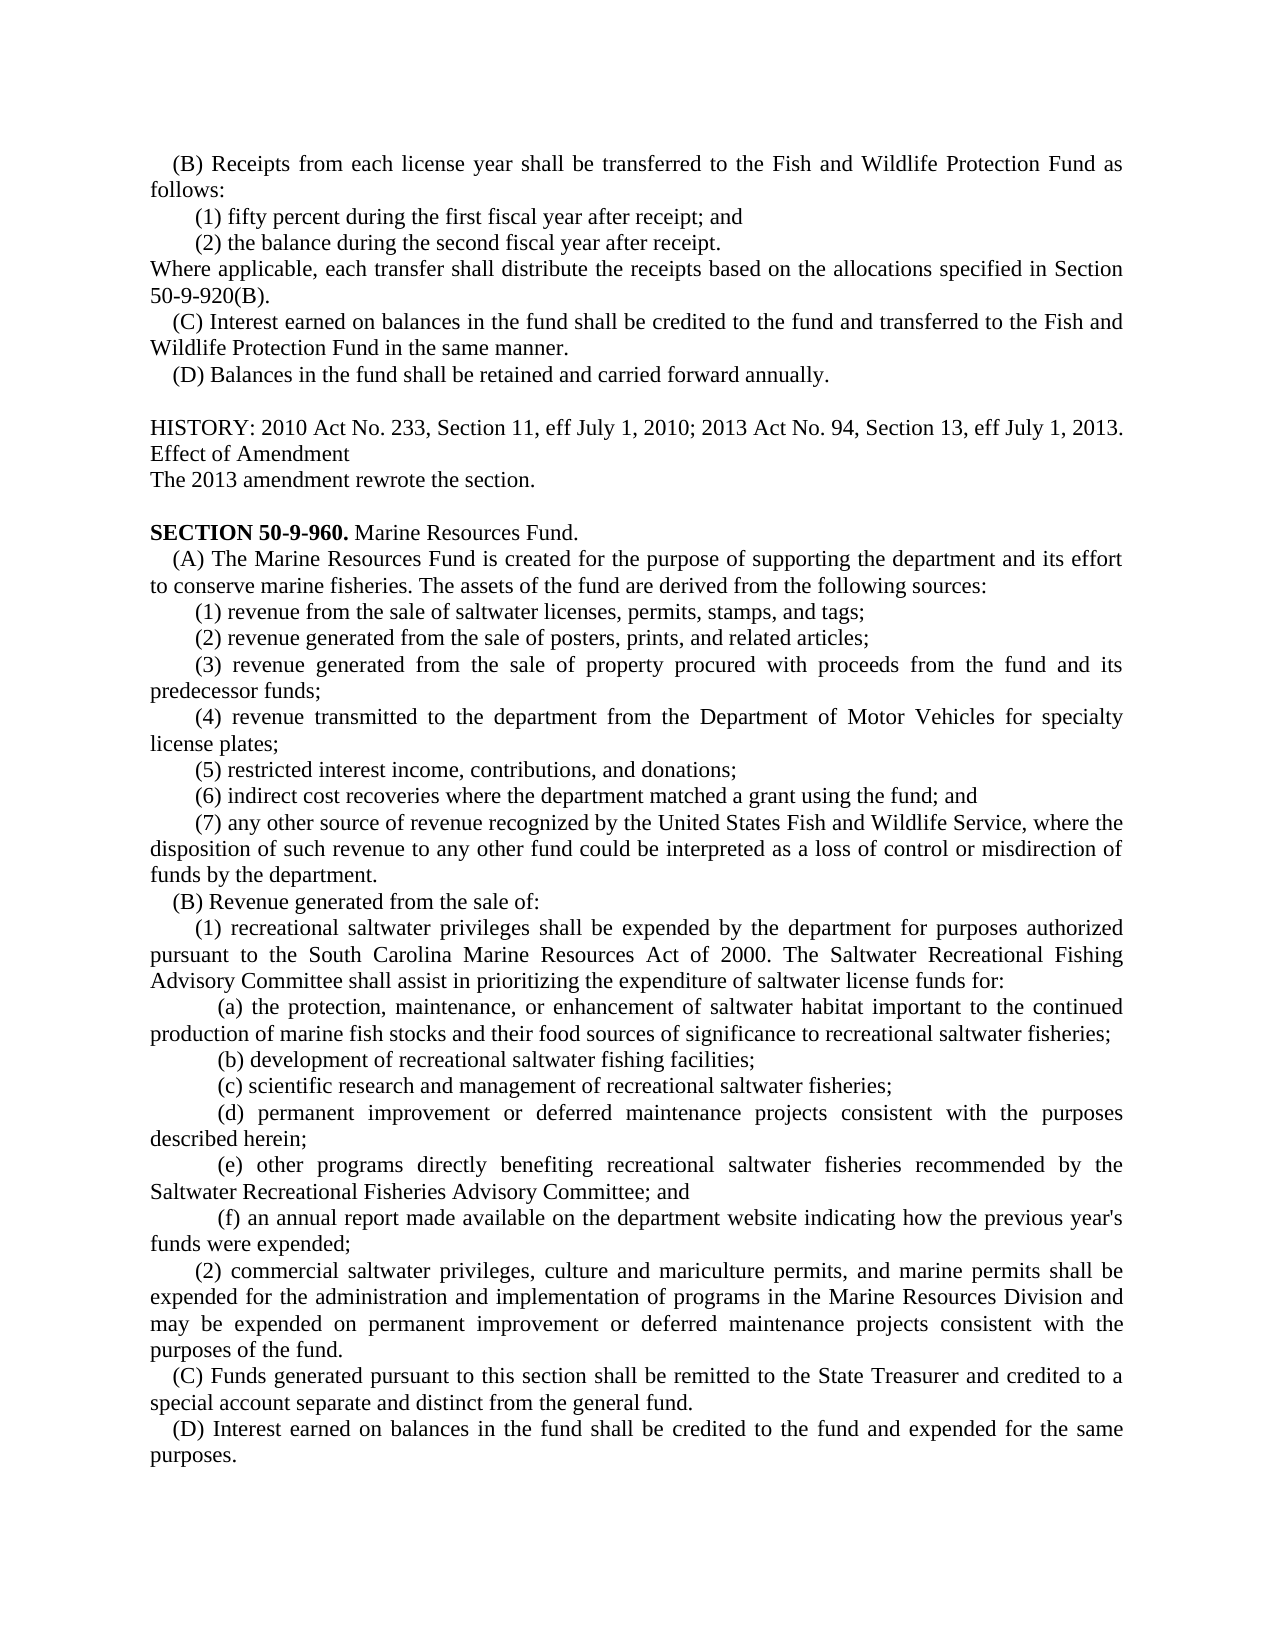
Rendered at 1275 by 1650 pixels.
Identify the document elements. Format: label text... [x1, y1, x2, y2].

text (4) revenue transmitted to the department from the Department of Motor Vehicles for specialty license plates; [150, 703, 1125, 756]
text (1) recreational saltwater privileges shall be expended by the department for purposes authorized pursuant to the South Carolina Marine Resources Act of 2000. The Saltwater Recreational Fishing Advisory Committee shall assist in prioritizing the expenditure of saltwater license funds for: [150, 914, 1125, 993]
text (A) The Marine Resources Fund is created for the purpose of supporting the department and its effort to conserve marine fisheries. The assets of the fund are derived from the following sources: [150, 545, 1125, 598]
text (D) Interest earned on balances in the fund shall be credited to the fund and expended for the same purposes. [150, 1415, 1125, 1468]
text (6) indirect cost recoveries where the department matched a grant using the fund; and [150, 782, 1125, 809]
text (B) Receipts from each license year shall be transferred to the Fish and Wildlife Protection Fund as follows: [150, 150, 1125, 203]
text The 2013 amendment rewrote the section. [150, 466, 1125, 493]
text (2) commercial saltwater privileges, culture and mariculture permits, and marine permits shall be expended for the administration and implementation of programs in the Marine Resources Division and may be expended on permanent improvement or deferred maintenance projects consistent with the purposes of the fund. [150, 1257, 1125, 1362]
text (f) an annual report made available on the department website indicating how the previous year's funds were expended; [150, 1204, 1125, 1257]
text (1) fifty percent during the first fiscal year after receipt; and [150, 203, 1125, 229]
text (d) permanent improvement or deferred maintenance projects consistent with the purposes described herein; [150, 1099, 1125, 1151]
text (a) the protection, maintenance, or enhancement of saltwater habitat important to the continued production of marine fish stocks and their food sources of significance to recreational saltwater fisheries; [150, 993, 1125, 1046]
text HISTORY: 2010 Act No. 233, Section 11, eff July 1, 2010; 2013 Act No. 94, Section 13, eff July 1, 2013. [150, 413, 1125, 440]
text Where applicable, each transfer shall distribute the receipts based on the allocations specified in Section 50-9-920(B). [150, 255, 1125, 308]
text (B) Revenue generated from the sale of: [150, 888, 1125, 914]
text (b) development of recreational saltwater fishing facilities; [150, 1046, 1125, 1072]
text Effect of Amendment [150, 440, 1125, 466]
text (e) other programs directly benefiting recreational saltwater fisheries recommended by the Saltwater Recreational Fisheries Advisory Committee; and [150, 1151, 1125, 1204]
text (1) revenue from the sale of saltwater licenses, permits, stamps, and tags; [150, 598, 1125, 624]
text (c) scientific research and management of recreational saltwater fisheries; [150, 1072, 1125, 1099]
text (5) restricted interest income, contributions, and donations; [150, 756, 1125, 782]
text (7) any other source of revenue recognized by the United States Fish and Wildlife Service, where the disposition of such revenue to any other fund could be interpreted as a loss of control or misdirection of funds by the department. [150, 809, 1125, 888]
text (C) Interest earned on balances in the fund shall be credited to the fund and transferred to the Fish and Wildlife Protection Fund in the same manner. [150, 308, 1125, 361]
text (2) revenue generated from the sale of posters, prints, and related articles; [150, 624, 1125, 651]
text (2) the balance during the second fiscal year after receipt. [150, 229, 1125, 255]
text (D) Balances in the fund shall be retained and carried forward annually. [150, 361, 1125, 387]
text (C) Funds generated pursuant to this section shall be remitted to the State Treasurer and credited to a special account separate and distinct from the general fund. [150, 1362, 1125, 1415]
text SECTION 50-9-960. Marine Resources Fund. [150, 519, 1125, 545]
text (3) revenue generated from the sale of property procured with proceeds from the fund and its predecessor funds; [150, 651, 1125, 703]
